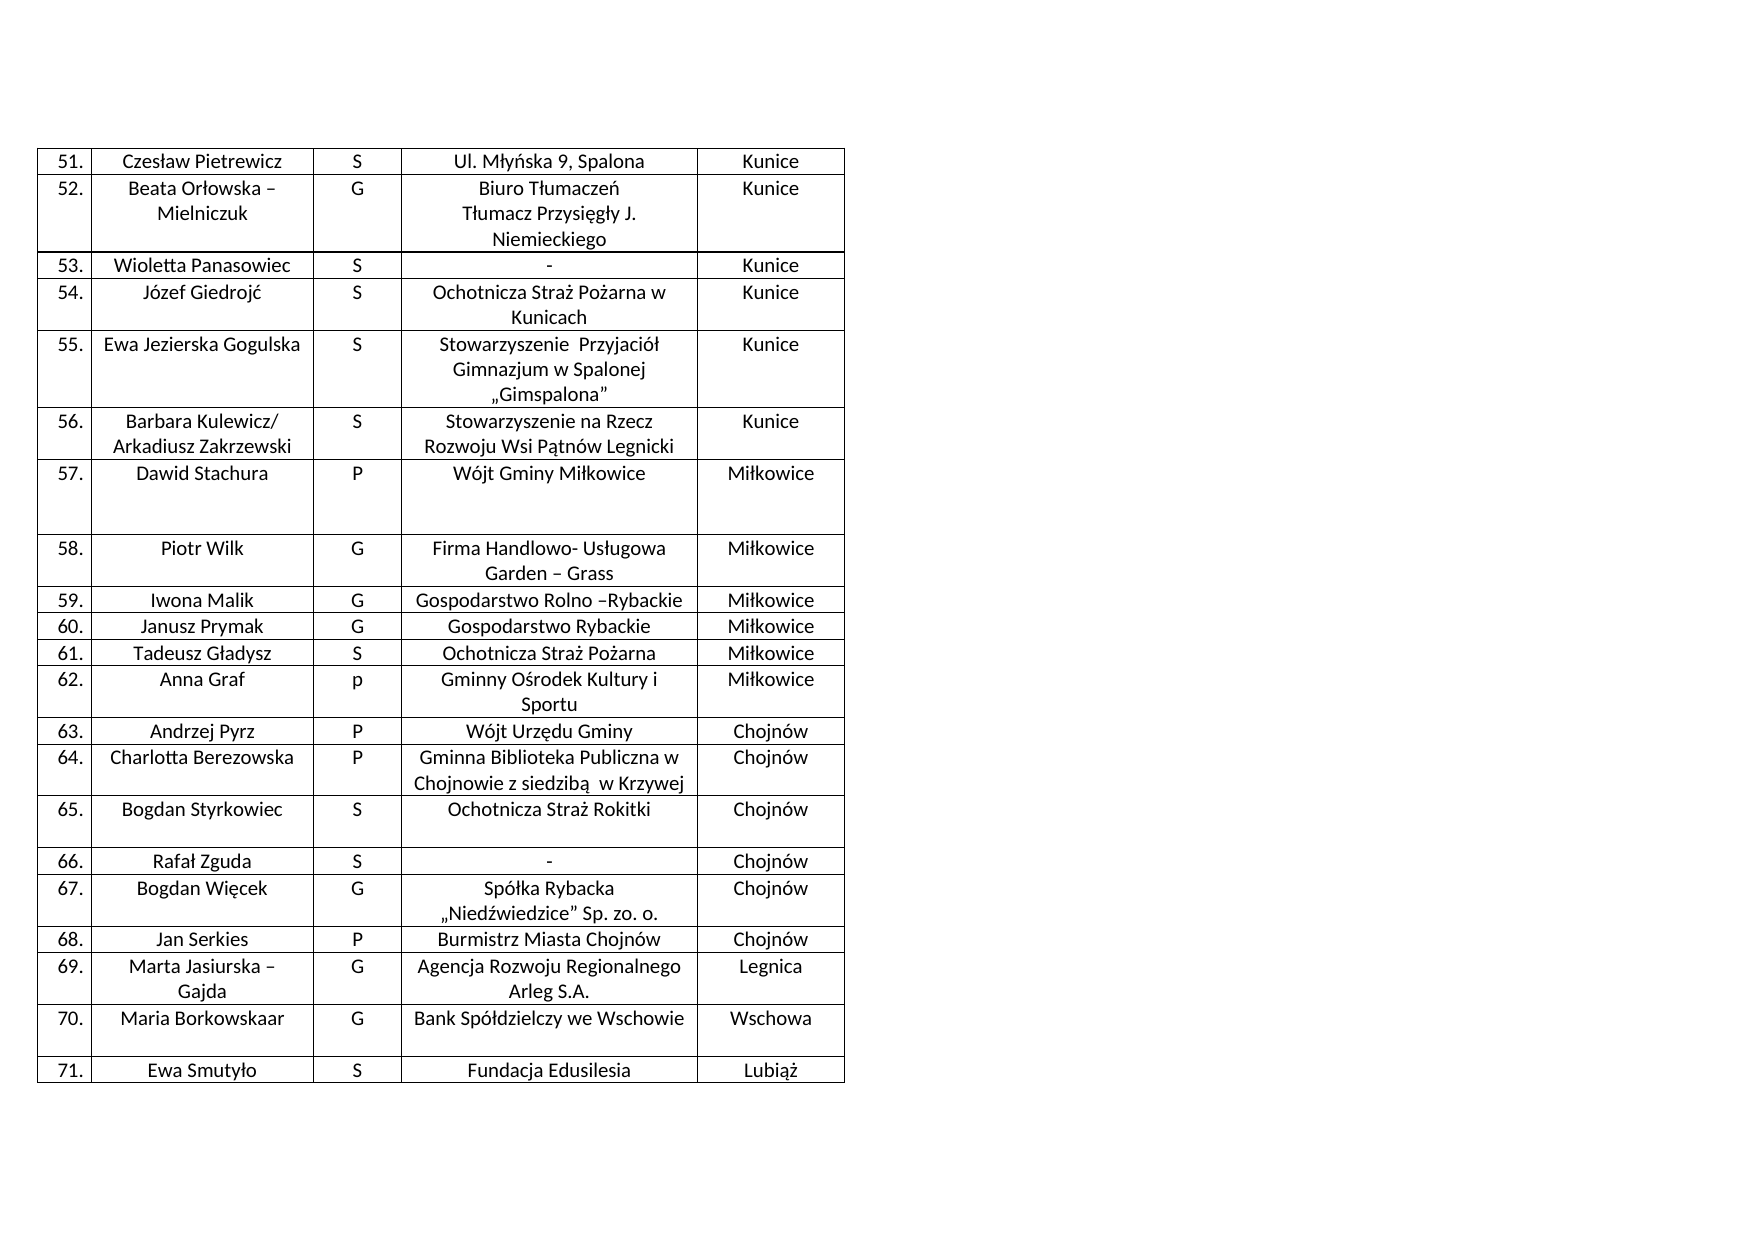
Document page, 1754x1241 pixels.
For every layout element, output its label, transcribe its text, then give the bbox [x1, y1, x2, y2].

table_cell Gospodarstwo Rybackie [402, 613, 697, 639]
table_cell 68. [38, 927, 91, 952]
table_cell 58. [38, 535, 91, 586]
table_cell S [314, 796, 401, 847]
table_cell Biuro Tłumaczeń Tłumacz Przysięgły J. Niemieckiego [402, 175, 697, 251]
table_cell Maria Borkowskaar [92, 1005, 313, 1056]
table_cell Charlotta Berezowska [92, 745, 313, 795]
table_cell Czesław Pietrewicz [92, 149, 313, 174]
table_cell Chojnów [698, 848, 844, 874]
table_cell Stowarzyszenie na Rzecz Rozwoju Wsi Pątnów Legnicki [402, 408, 697, 459]
table_cell Chojnów [698, 718, 844, 743]
table_cell Rafał Zguda [92, 848, 313, 874]
table_cell Anna Graf [92, 666, 313, 717]
table_cell Stowarzyszenie Przyjaciół Gimnazjum w Spalonej „Gimspalona” [402, 331, 697, 407]
table_cell Miłkowice [698, 535, 844, 586]
table_cell Beata Orłowska – Mielniczuk [92, 175, 313, 251]
table_cell Gospodarstwo Rolno –Rybackie [402, 587, 697, 612]
table_cell G [314, 1005, 401, 1056]
table_cell Kunice [698, 279, 844, 330]
table_cell S [314, 149, 401, 174]
table_cell Chojnów [698, 796, 844, 847]
table_cell P [314, 927, 401, 952]
table_cell Agencja Rozwoju Regionalnego Arleg S.A. [402, 953, 697, 1004]
table_cell G [314, 613, 401, 639]
table_cell Piotr Wilk [92, 535, 313, 586]
table_cell Dawid Stachura [92, 460, 313, 534]
table_cell 70. [38, 1005, 91, 1056]
table_cell Ochotnicza Straż Rokitki [402, 796, 697, 847]
table_cell 51. [38, 149, 91, 174]
table_cell S [314, 408, 401, 459]
table_cell Miłkowice [698, 460, 844, 534]
table_cell 66. [38, 848, 91, 874]
table_cell Tadeusz Gładysz [92, 640, 313, 665]
table_cell S [314, 331, 401, 407]
table_cell Kunice [698, 408, 844, 459]
table_cell 63. [38, 718, 91, 743]
table_cell Jan Serkies [92, 927, 313, 952]
table_cell 65. [38, 796, 91, 847]
table_cell - [402, 848, 697, 874]
table_cell Gminny Ośrodek Kultury i Sportu [402, 666, 697, 717]
table_cell S [314, 640, 401, 665]
table_cell G [314, 535, 401, 586]
table_cell Wioletta Panasowiec [92, 253, 313, 278]
table_cell G [314, 953, 401, 1004]
table_cell Gminna Biblioteka Publiczna w Chojnowie z siedzibą w Krzywej [402, 745, 697, 795]
table_cell 64. [38, 745, 91, 795]
table_cell Miłkowice [698, 587, 844, 612]
table_cell 71. [38, 1057, 91, 1082]
table_cell Wschowa [698, 1005, 844, 1056]
table_cell Miłkowice [698, 666, 844, 717]
table_cell Marta Jasiurska – Gajda [92, 953, 313, 1004]
table_cell Janusz Prymak [92, 613, 313, 639]
table_cell Legnica [698, 953, 844, 1004]
table_cell Bank Spółdzielczy we Wschowie [402, 1005, 697, 1056]
table_cell 57. [38, 460, 91, 534]
table_cell Andrzej Pyrz [92, 718, 313, 743]
table_cell Kunice [698, 331, 844, 407]
table_cell Wójt Urzędu Gminy [402, 718, 697, 743]
table_cell Miłkowice [698, 640, 844, 665]
table_cell Barbara Kulewicz/ Arkadiusz Zakrzewski [92, 408, 313, 459]
table_cell 60. [38, 613, 91, 639]
table_cell Spółka Rybacka „Niedźwiedzice” Sp. zo. o. [402, 875, 697, 926]
table_cell P [314, 460, 401, 534]
table_cell Burmistrz Miasta Chojnów [402, 927, 697, 952]
table_cell Kunice [698, 175, 844, 251]
table_cell 54. [38, 279, 91, 330]
table_cell Chojnów [698, 927, 844, 952]
table_cell Ochotnicza Straż Pożarna w Kunicach [402, 279, 697, 330]
table_cell Kunice [698, 149, 844, 174]
table_cell S [314, 279, 401, 330]
table_cell Józef Giedrojć [92, 279, 313, 330]
table_cell 67. [38, 875, 91, 926]
table_cell Chojnów [698, 745, 844, 795]
table_cell Fundacja Edusilesia [402, 1057, 697, 1082]
table_cell Bogdan Więcek [92, 875, 313, 926]
table_cell Lubiąż [698, 1057, 844, 1082]
table_cell 61. [38, 640, 91, 665]
table_cell Ewa Jezierska Gogulska [92, 331, 313, 407]
table_cell Kunice [698, 253, 844, 278]
table_cell Ewa Smutyło [92, 1057, 313, 1082]
table_cell S [314, 1057, 401, 1082]
table_cell 62. [38, 666, 91, 717]
table_cell P [314, 745, 401, 795]
table_cell - [402, 253, 697, 278]
table_cell G [314, 587, 401, 612]
table_cell Wójt Gminy Miłkowice [402, 460, 697, 534]
table_cell 56. [38, 408, 91, 459]
table_cell Ochotnicza Straż Pożarna [402, 640, 697, 665]
table_cell 55. [38, 331, 91, 407]
table_cell Firma Handlowo- Usługowa Garden – Grass [402, 535, 697, 586]
table_cell p [314, 666, 401, 717]
table_cell P [314, 718, 401, 743]
table_cell 53. [38, 253, 91, 278]
table_cell Bogdan Styrkowiec [92, 796, 313, 847]
table_cell S [314, 253, 401, 278]
table_cell Miłkowice [698, 613, 844, 639]
table_cell Ul. Młyńska 9, Spalona [402, 149, 697, 174]
table_cell Chojnów [698, 875, 844, 926]
table_cell 59. [38, 587, 91, 612]
table_cell G [314, 175, 401, 251]
table_cell 69. [38, 953, 91, 1004]
table_cell Iwona Malik [92, 587, 313, 612]
table_cell 52. [38, 175, 91, 251]
table_cell S [314, 848, 401, 874]
table_cell G [314, 875, 401, 926]
